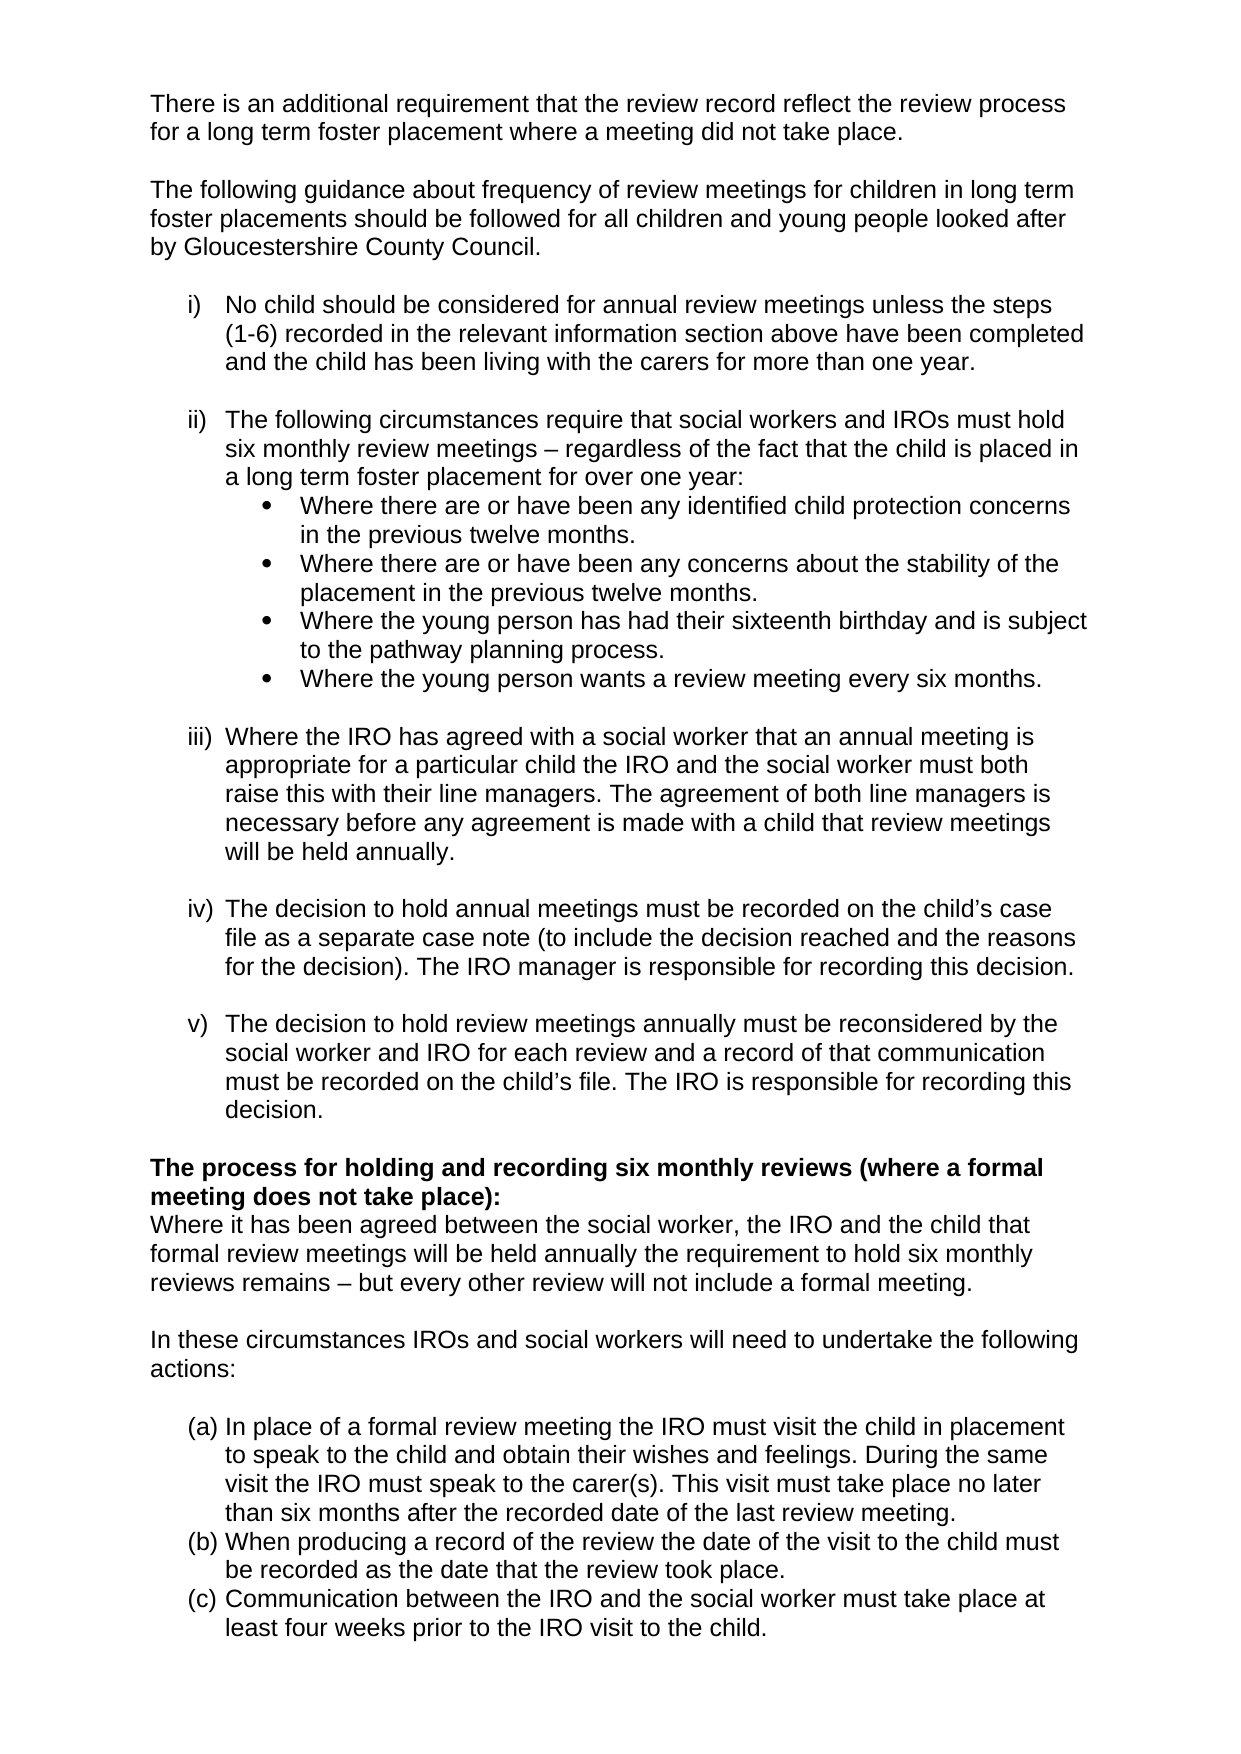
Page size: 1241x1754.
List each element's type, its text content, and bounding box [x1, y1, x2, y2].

list In place of a formal review meeting the IRO must visit the child in placement to speak to the child and obtain their wishes and feelings. During the same visit the IRO must speak to the carer(s). This visit must take place no later than six months after the recorded date of the last review meeting. [187, 1412, 1090, 1527]
text The following guidance about frequency of review meetings for children in long term foster placements should be followed for all children and young people looked after by Gloucestershire County Council. [150, 175, 1090, 261]
list Where the IRO has agreed with a social worker that an annual meeting is appropriate for a particular child the IRO and the social worker must both raise this with their line managers. The agreement of both line managers is necessary before any agreement is made with a child that review meetings will be held annually. [187, 722, 1090, 865]
list No child should be considered for annual review meetings unless the steps (1-6) recorded in the relevant information section above have been completed and the child has been living with the carers for more than one year. [187, 290, 1090, 376]
list Where the young person has had their sixteenth birthday and is subject to the pathway planning process. [262, 606, 1090, 664]
text Where it has been agreed between the social worker, the IRO and the child that formal review meetings will be held annually the requirement to hold six monthly reviews remains – but every other review will not include a formal meeting. [150, 1210, 1090, 1297]
list When producing a record of the review the date of the visit to the child must be recorded as the date that the review took place. [187, 1527, 1090, 1584]
list The following circumstances require that social workers and IROs must hold six monthly review meetings – regardless of the fact that the child is placed in a long term foster placement for over one year: [187, 405, 1090, 491]
text There is an additional requirement that the review record reflect the review process for a long term foster placement where a meeting did not take place. [150, 89, 1090, 146]
text In these circumstances IROs and social workers will need to undertake the following actions: [150, 1325, 1090, 1383]
list The decision to hold review meetings annually must be reconsidered by the social worker and IRO for each review and a record of that communication must be recorded on the child’s file. The IRO is responsible for recording this decision. [187, 1009, 1090, 1124]
list Where the young person wants a review meeting every six months. [262, 664, 1090, 693]
text The process for holding and recording six monthly reviews (where a formal meeting does not take place): [150, 1153, 1090, 1210]
list Where there are or have been any concerns about the stability of the placement in the previous twelve months. [262, 549, 1090, 606]
list Communication between the IRO and the social worker must take place at least four weeks prior to the IRO visit to the child. [187, 1584, 1090, 1642]
list The decision to hold annual meetings must be recorded on the child’s case file as a separate case note (to include the decision reached and the reasons for the decision). The IRO manager is responsible for recording this decision. [187, 894, 1090, 980]
list Where there are or have been any identified child protection concerns in the previous twelve months. [262, 491, 1090, 549]
